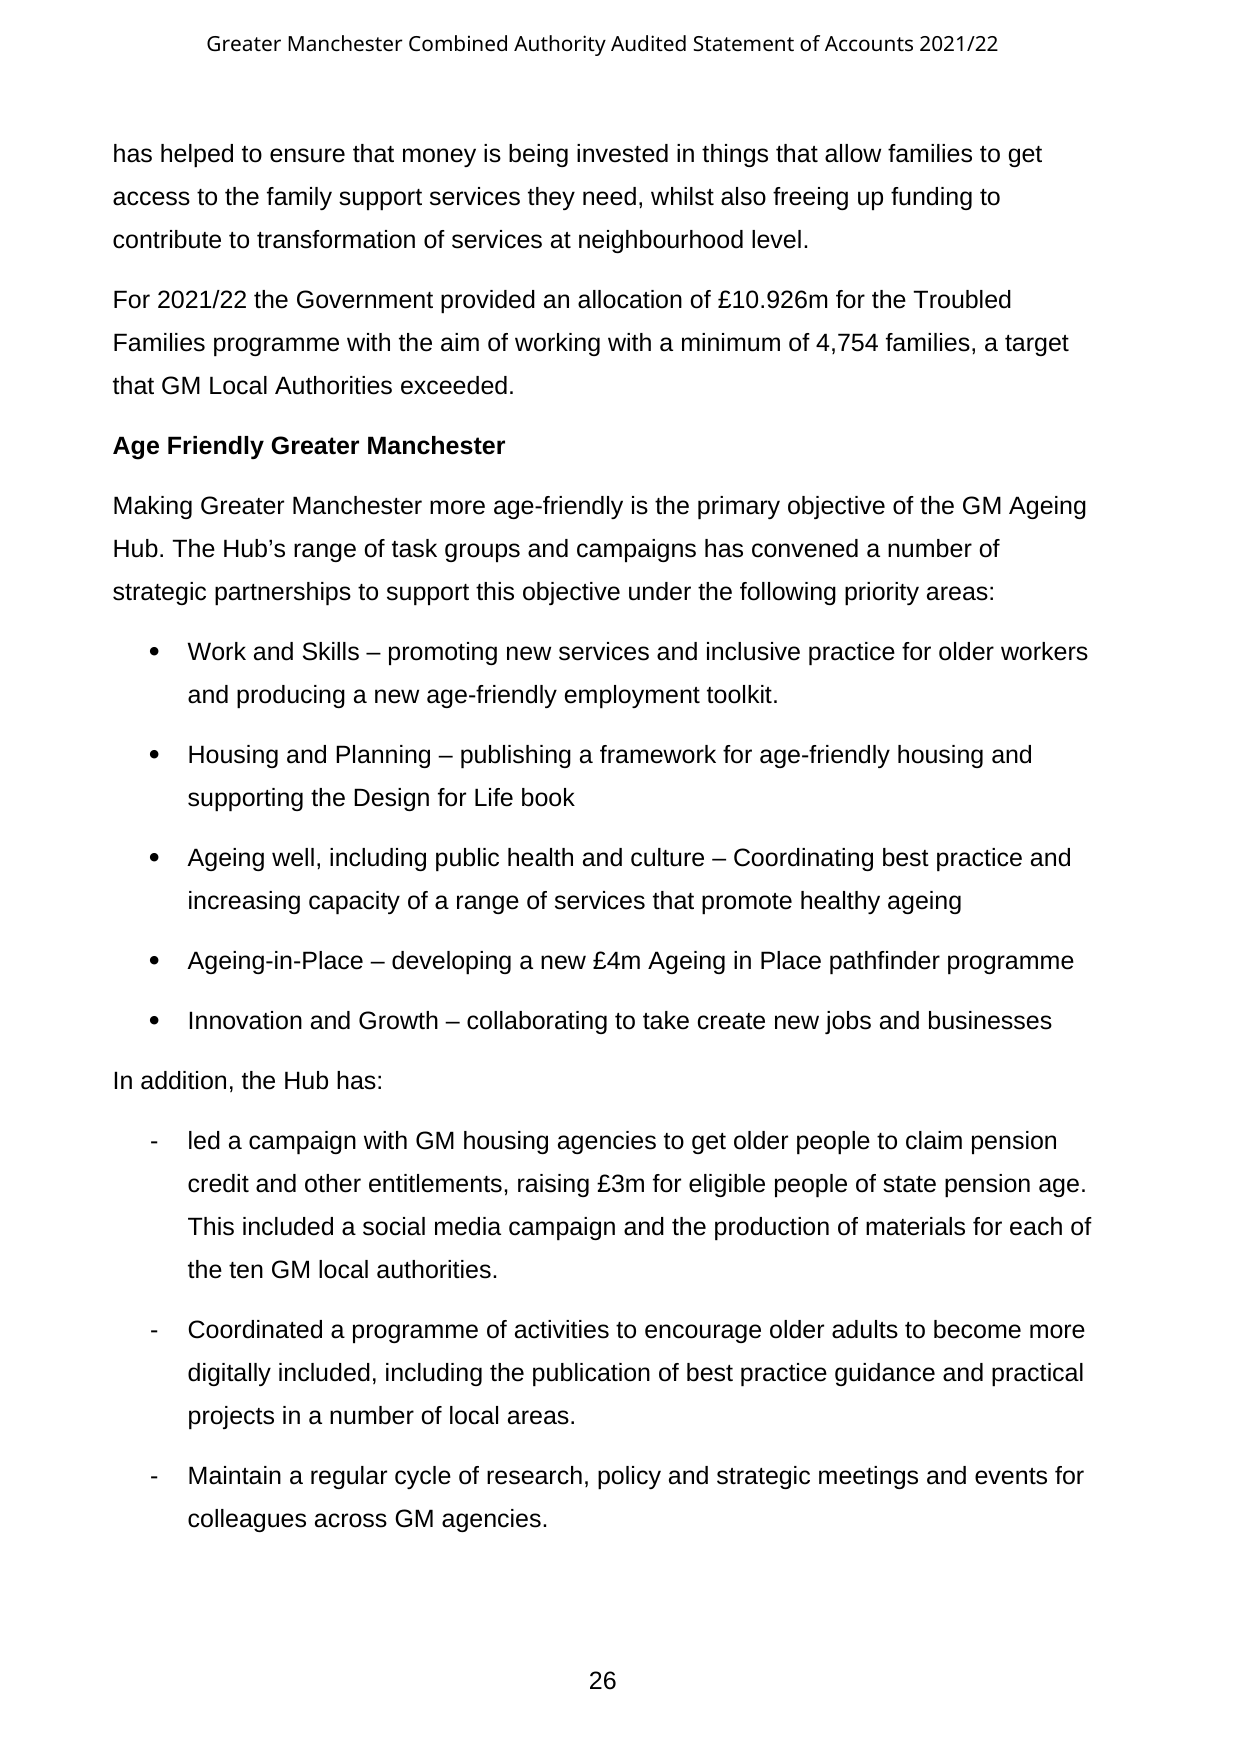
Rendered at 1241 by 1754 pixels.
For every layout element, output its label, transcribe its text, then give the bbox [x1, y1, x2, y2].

text Making Greater Manchester more age-friendly is the primary objective of the GM Ageing Hub. The Hub’s range of task groups and campaigns has convened a number of strategic partnerships to support this objective under the following priority areas: [112, 491, 1093, 606]
list Housing and Planning – publishing a framework for age-friendly housing and supporting the Design for Life book [150, 740, 1093, 812]
text In addition, the Hub has: [112, 1066, 1093, 1094]
list Coordinated a programme of activities to encourage older adults to become more digitally included, including the publication of best practice guidance and practical projects in a number of local areas. [150, 1315, 1093, 1430]
list Ageing well, including public health and culture – Coordinating best practice and increasing capacity of a range of services that promote healthy ageing [150, 843, 1093, 915]
list led a campaign with GM housing agencies to get older people to claim pension credit and other entitlements, raising £3m for eligible people of state pension age. This included a social media campaign and the production of materials for each of the ten GM local authorities. [150, 1126, 1093, 1284]
list Innovation and Growth – collaborating to take create new jobs and businesses [150, 1006, 1093, 1035]
list Work and Skills – promoting new services and inclusive practice for older workers and producing a new age-friendly employment toolkit. [150, 637, 1093, 709]
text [112, 139, 1093, 254]
subtitle Age Friendly Greater Manchester [112, 431, 1093, 460]
list Maintain a regular cycle of research, policy and strategic meetings and events for colleagues across GM agencies. [150, 1461, 1093, 1533]
text For 2021/22 the Government provided an allocation of £10.926m for the Troubled Families programme with the aim of working with a minimum of 4,754 families, a target that GM Local Authorities exceeded. [112, 285, 1093, 400]
list Ageing-in-Place – developing a new £4m Ageing in Place pathfinder programme [150, 946, 1093, 975]
